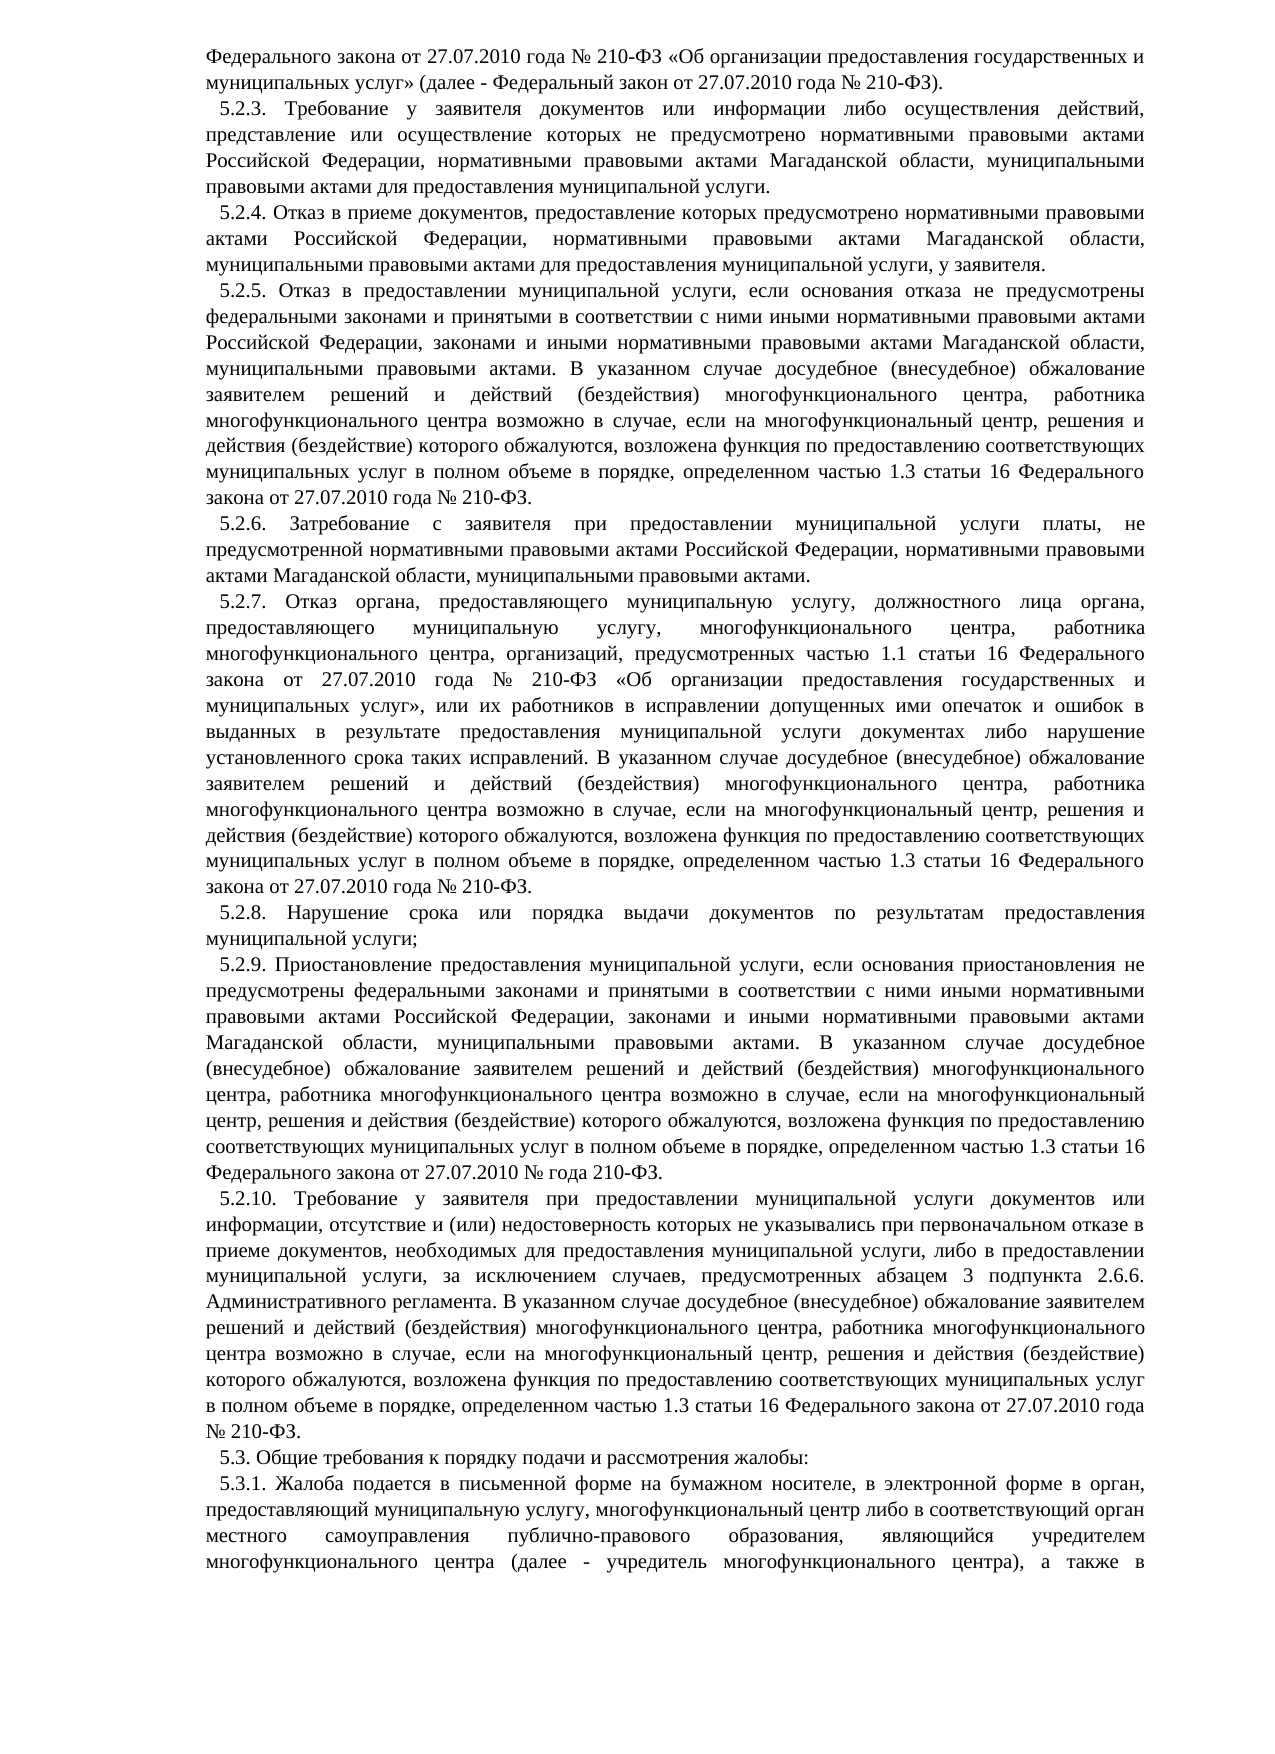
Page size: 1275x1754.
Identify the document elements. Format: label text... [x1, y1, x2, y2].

list 5.3. Общие требования к порядку подачи и рассмотрения жалобы: [206, 1445, 1146, 1469]
list 5.2.10. Требование у заявителя при предоставлении муниципальной услуги документов или информации, отсутствие и (или) недостоверность которых не указывались при первоначальном отказе в приеме документов, необходимых для предоставления муниципальной услуги, либо в предоставлении муниципальной услуги, за исключением случаев, предусмотренных абзацем 3 подпункта 2.6.6. Административного регламента. В указанном случае досудебное (внесудебное) обжалование заявителем решений и действий (бездействия) многофункционального центра, работника многофункционального центра возможно в случае, если на многофункциональный центр, решения и действия (бездействие) которого обжалуются, возложена функция по предоставлению соответствующих муниципальных услуг в полном объеме в порядке, определенном частью 1.3 статьи 16 Федерального закона от 27.07.2010 года № 210-ФЗ. [206, 1186, 1146, 1443]
list 5.2.9. Приостановление предоставления муниципальной услуги, если основания приостановления не предусмотрены федеральными законами и принятыми в соответствии с ними иными нормативными правовыми актами Российской Федерации, законами и иными нормативными правовыми актами Магаданской области, муниципальными правовыми актами. В указанном случае досудебное (внесудебное) обжалование заявителем решений и действий (бездействия) многофункционального центра, работника многофункционального центра возможно в случае, если на многофункциональный центр, решения и действия (бездействие) которого обжалуются, возложена функция по предоставлению соответствующих муниципальных услуг в полном объеме в порядке, определенном частью 1.3 статьи 16 Федерального закона от 27.07.2010 № года 210-ФЗ. [206, 952, 1146, 1184]
list 5.2.8. Нарушение срока или порядка выдачи документов по результатам предоставления муниципальной услуги; [206, 900, 1146, 950]
list 5.2.5. Отказ в предоставлении муниципальной услуги, если основания отказа не предусмотрены федеральными законами и принятыми в соответствии с ними иными нормативными правовыми актами Российской Федерации, законами и иными нормативными правовыми актами Магаданской области, муниципальными правовыми актами. В указанном случае досудебное (внесудебное) обжалование заявителем решений и действий (бездействия) многофункционального центра, работника многофункционального центра возможно в случае, если на многофункциональный центр, решения и действия (бездействие) которого обжалуются, возложена функция по предоставлению соответствующих муниципальных услуг в полном объеме в порядке, определенном частью 1.3 статьи 16 Федерального закона от 27.07.2010 года № 210-ФЗ. [206, 278, 1146, 509]
list 5.2.7. Отказ органа, предоставляющего муниципальную услугу, должностного лица органа, предоставляющего муниципальную услугу, многофункционального центра, работника многофункционального центра, организаций, предусмотренных частью 1.1 статьи 16 Федерального закона от 27.07.2010 года № 210-ФЗ «Об организации предоставления государственных и муниципальных услуг», или их работников в исправлении допущенных ими опечаток и ошибок в выданных в результате предоставления муниципальной услуги документах либо нарушение установленного срока таких исправлений. В указанном случае досудебное (внесудебное) обжалование заявителем решений и действий (бездействия) многофункционального центра, работника многофункционального центра возможно в случае, если на многофункциональный центр, решения и действия (бездействие) которого обжалуются, возложена функция по предоставлению соответствующих муниципальных услуг в полном объеме в порядке, определенном частью 1.3 статьи 16 Федерального закона от 27.07.2010 года № 210-ФЗ. [206, 589, 1146, 898]
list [206, 44, 1146, 94]
list 5.2.4. Отказ в приеме документов, предоставление которых предусмотрено нормативными правовыми актами Российской Федерации, нормативными правовыми актами Магаданской области, муниципальными правовыми актами для предоставления муниципальной услуги, у заявителя. [206, 200, 1146, 276]
list 5.2.6. Затребование с заявителя при предоставлении муниципальной услуги платы, не предусмотренной нормативными правовыми актами Российской Федерации, нормативными правовыми актами Магаданской области, муниципальными правовыми актами. [206, 511, 1146, 587]
list 5.2.3. Требование у заявителя документов или информации либо осуществления действий, представление или осуществление которых не предусмотрено нормативными правовыми актами Российской Федерации, нормативными правовыми актами Магаданской области, муниципальными правовыми актами для предоставления муниципальной услуги. [206, 96, 1146, 198]
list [206, 1471, 1146, 1573]
